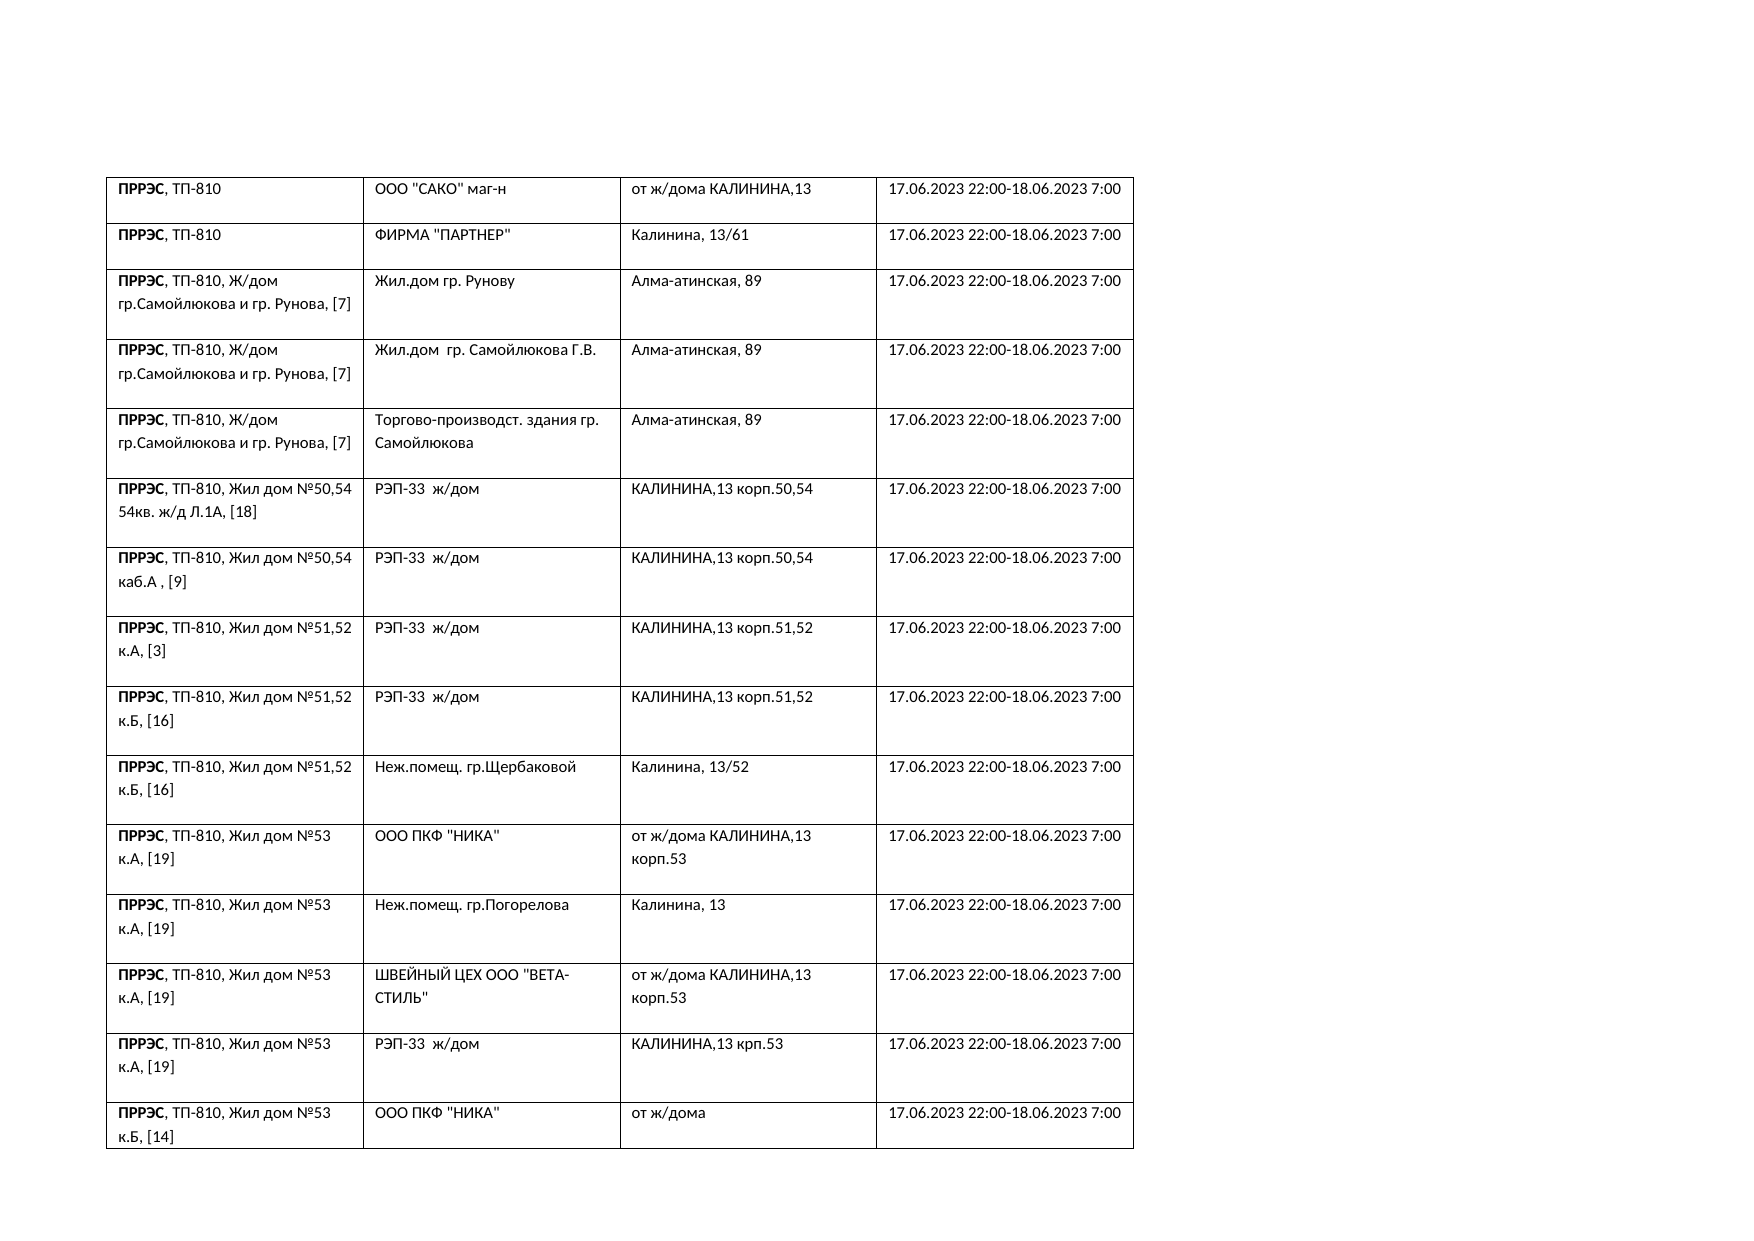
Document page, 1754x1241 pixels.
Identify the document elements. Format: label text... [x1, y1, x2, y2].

table_cell ПРРЭС, ТП-810, Жил дом №53 к.А, [19] [107, 964, 363, 1032]
table_cell РЭП-33 ж/дом [364, 1034, 620, 1102]
table_cell Неж.помещ. гр.Щербаковой [364, 756, 620, 824]
table_cell 17.06.2023 22:00-18.06.2023 7:00 [877, 548, 1133, 616]
table_cell ООО ПКФ "НИКА" [364, 1103, 620, 1148]
table_cell 17.06.2023 22:00-18.06.2023 7:00 [877, 479, 1133, 547]
table_cell 17.06.2023 22:00-18.06.2023 7:00 [877, 825, 1133, 894]
table_cell от ж/дома КАЛИНИНА,13 корп.53 [621, 825, 876, 894]
table_cell ПРРЭС, ТП-810, Жил дом №50,54 каб.А , [9] [107, 548, 363, 616]
table_cell 17.06.2023 22:00-18.06.2023 7:00 [877, 224, 1133, 269]
table_cell ШВЕЙНЫЙ ЦЕХ ООО "ВЕТА-СТИЛЬ" [364, 964, 620, 1032]
table_cell 17.06.2023 22:00-18.06.2023 7:00 [877, 409, 1133, 477]
table_cell 17.06.2023 22:00-18.06.2023 7:00 [877, 617, 1133, 686]
table_cell Неж.помещ. гр.Погорелова [364, 895, 620, 963]
table_cell ПРРЭС, ТП-810, Жил дом №51,52 к.А, [3] [107, 617, 363, 686]
table_cell ООО ПКФ "НИКА" [364, 825, 620, 894]
table_cell КАЛИНИНА,13 корп.50,54 [621, 548, 876, 616]
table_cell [107, 1103, 363, 1148]
table_cell Торгово-производст. здания гр. Самойлюкова [364, 409, 620, 477]
table_cell ПРРЭС, ТП-810, Ж/дом гр.Самойлюкова и гр. Рунова, [7] [107, 340, 363, 408]
table_cell ПРРЭС, ТП-810, Жил дом №53 к.А, [19] [107, 1034, 363, 1102]
table_cell 17.06.2023 22:00-18.06.2023 7:00 [877, 964, 1133, 1032]
table_cell Алма-атинская, 89 [621, 270, 876, 339]
table_cell РЭП-33 ж/дом [364, 479, 620, 547]
table_cell ПРРЭС, ТП-810, Жил дом №51,52 к.Б, [16] [107, 687, 363, 755]
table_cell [877, 178, 1133, 223]
table_cell 17.06.2023 22:00-18.06.2023 7:00 [877, 270, 1133, 339]
table_cell 17.06.2023 22:00-18.06.2023 7:00 [877, 895, 1133, 963]
table_cell 17.06.2023 22:00-18.06.2023 7:00 [877, 687, 1133, 755]
table_cell Жил.дом гр. Самойлюкова Г.В. [364, 340, 620, 408]
table_cell ПРРЭС, ТП-810, Жил дом №53 к.А, [19] [107, 825, 363, 894]
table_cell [621, 1103, 876, 1148]
table_cell КАЛИНИНА,13 крп.53 [621, 1034, 876, 1102]
table_cell от ж/дома КАЛИНИНА,13 корп.53 [621, 964, 876, 1032]
table_cell Алма-атинская, 89 [621, 340, 876, 408]
table_cell ПРРЭС, ТП-810, Жил дом №50,54 54кв. ж/д Л.1А, [18] [107, 479, 363, 547]
table_cell Алма-атинская, 89 [621, 409, 876, 477]
table_cell ПРРЭС, ТП-810 [107, 178, 363, 223]
table_cell ПРРЭС, ТП-810 [107, 224, 363, 269]
table_cell ООО "САКО" маг-н [364, 178, 620, 223]
table_cell 17.06.2023 22:00-18.06.2023 7:00 [877, 340, 1133, 408]
table_cell Калинина, 13 [621, 895, 876, 963]
table_cell КАЛИНИНА,13 корп.50,54 [621, 479, 876, 547]
table_cell Калинина, 13/52 [621, 756, 876, 824]
table_cell КАЛИНИНА,13 корп.51,52 [621, 687, 876, 755]
table_cell от ж/дома КАЛИНИНА,13 [621, 178, 876, 223]
table_cell 17.06.2023 22:00-18.06.2023 7:00 [877, 756, 1133, 824]
table_cell Калинина, 13/61 [621, 224, 876, 269]
table_cell ПРРЭС, ТП-810, Жил дом №51,52 к.Б, [16] [107, 756, 363, 824]
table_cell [877, 1103, 1133, 1148]
table_cell РЭП-33 ж/дом [364, 687, 620, 755]
table_cell ПРРЭС, ТП-810, Ж/дом гр.Самойлюкова и гр. Рунова, [7] [107, 409, 363, 477]
table_cell ПРРЭС, ТП-810, Ж/дом гр.Самойлюкова и гр. Рунова, [7] [107, 270, 363, 339]
table_cell КАЛИНИНА,13 корп.51,52 [621, 617, 876, 686]
table_cell Жил.дом гр. Рунову [364, 270, 620, 339]
table_cell РЭП-33 ж/дом [364, 617, 620, 686]
table_cell 17.06.2023 22:00-18.06.2023 7:00 [877, 1034, 1133, 1102]
table_cell ПРРЭС, ТП-810, Жил дом №53 к.А, [19] [107, 895, 363, 963]
table_cell РЭП-33 ж/дом [364, 548, 620, 616]
table_cell ФИРМА "ПАРТНЕР" [364, 224, 620, 269]
